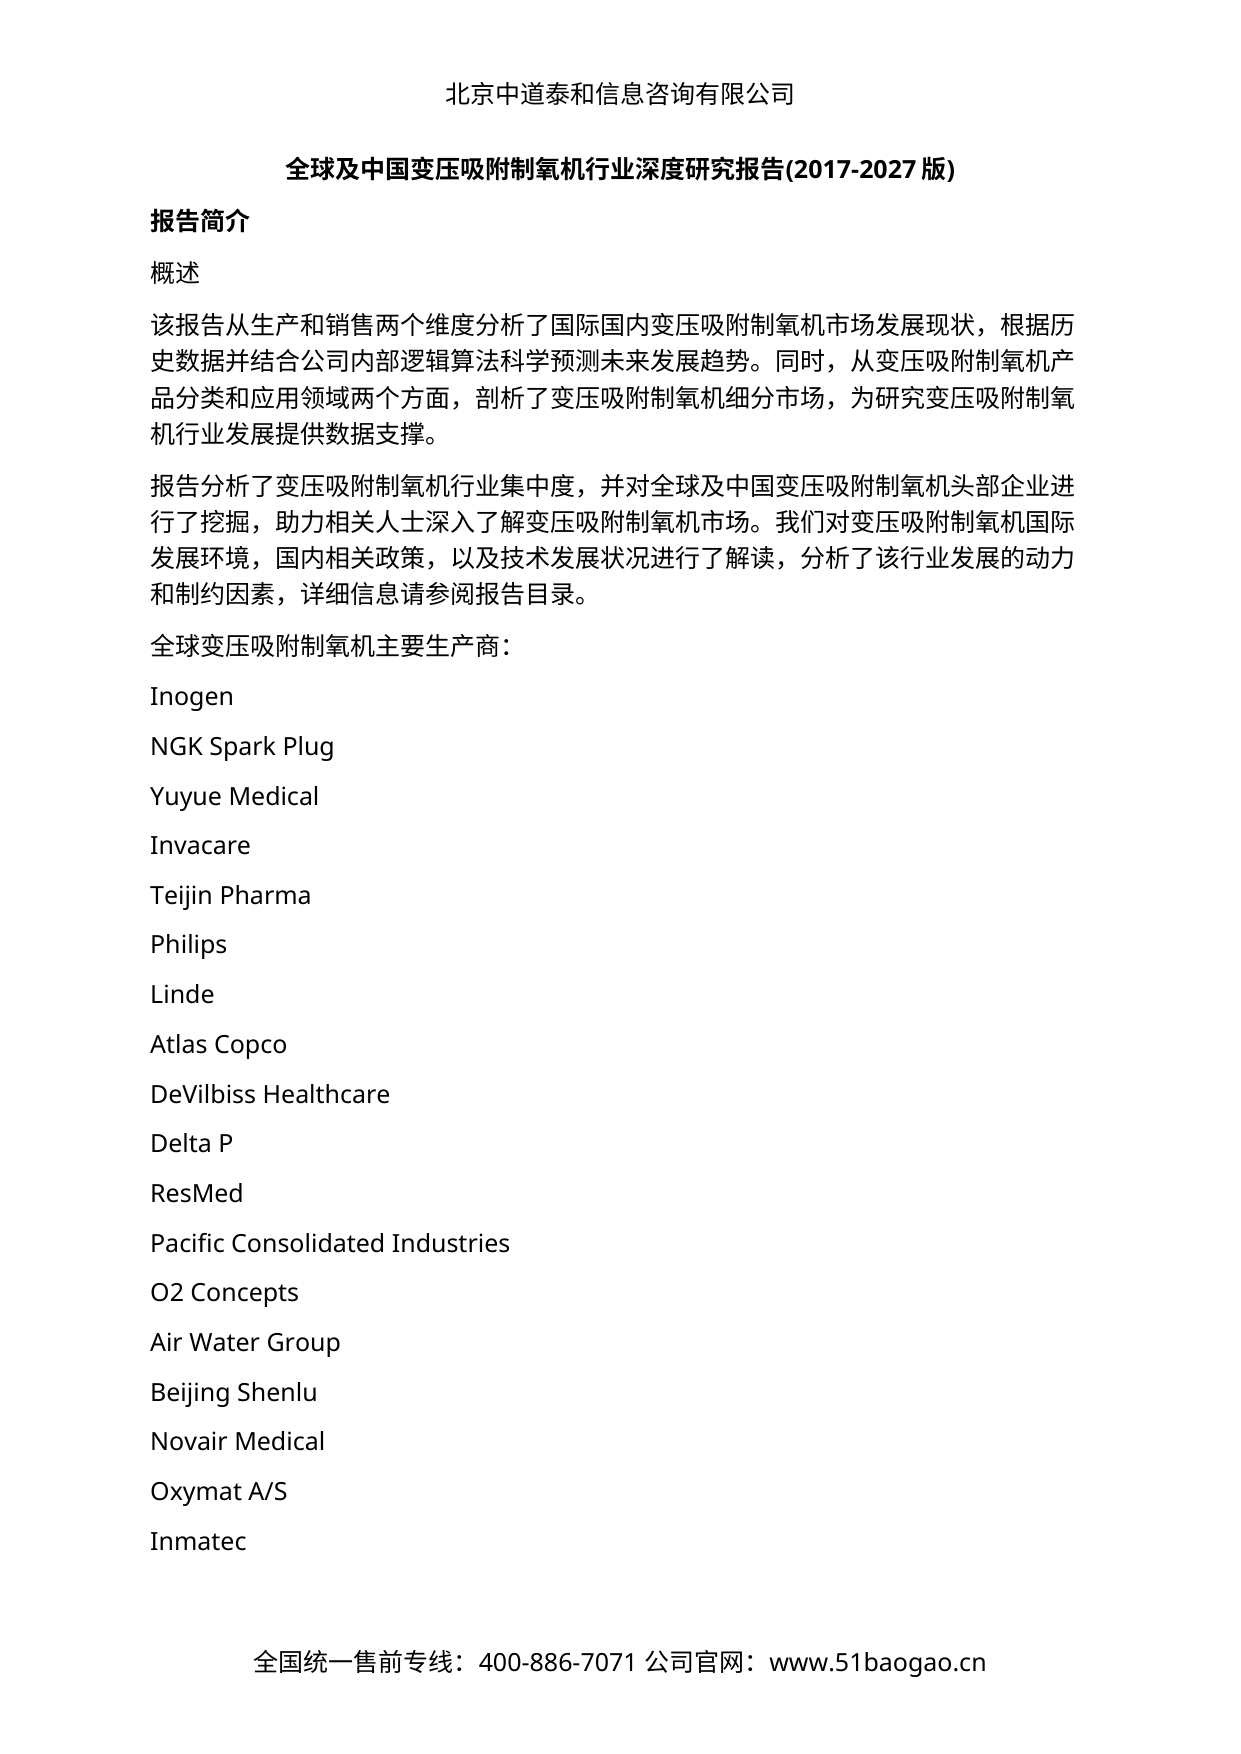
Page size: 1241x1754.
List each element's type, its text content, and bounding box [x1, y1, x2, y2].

text Teijin Pharma [150, 877, 1090, 912]
text Novair Medical [150, 1424, 1090, 1458]
text NGK Spark Plug [150, 728, 1090, 762]
text ResMed [150, 1176, 1090, 1210]
text Linde [150, 977, 1090, 1011]
text 全球变压吸附制氧机主要生产商： [150, 627, 1090, 663]
text Atlas Copco [150, 1027, 1090, 1061]
text Yuyue Medical [150, 778, 1090, 812]
text 该报告从生产和销售两个维度分析了国际国内变压吸附制氧机市场发展现状，根据历史数据并结合公司内部逻辑算法科学预测未来发展趋势。同时，从变压吸附制氧机产品分类和应用领域两个方面，剖析了变压吸附制氧机细分市场，为研究变压吸附制氧机行业发展提供数据支撑。 [150, 306, 1090, 451]
text O2 Concepts [150, 1275, 1090, 1309]
text Oxymat A/S [150, 1474, 1090, 1508]
text Pacific Consolidated Industries [150, 1225, 1090, 1259]
text 报告分析了变压吸附制氧机行业集中度，并对全球及中国变压吸附制氧机头部企业进行了挖掘，助力相关人士深入了解变压吸附制氧机市场。我们对变压吸附制氧机国际发展环境，国内相关政策，以及技术发展状况进行了解读，分析了该行业发展的动力和制约因素，详细信息请参阅报告目录。 [150, 466, 1090, 611]
text Air Water Group [150, 1325, 1090, 1359]
text Philips [150, 927, 1090, 961]
text Inogen [150, 679, 1090, 713]
text 报告简介 [150, 202, 1090, 238]
text 全球及中国变压吸附制氧机行业深度研究报告(2017-2027版) [150, 150, 1090, 186]
text 概述 [150, 254, 1090, 290]
text Delta P [150, 1126, 1090, 1160]
text DeVilbiss Healthcare [150, 1076, 1090, 1110]
text Inmatec [150, 1523, 1090, 1557]
text Beijing Shenlu [150, 1374, 1090, 1408]
text Invacare [150, 828, 1090, 862]
